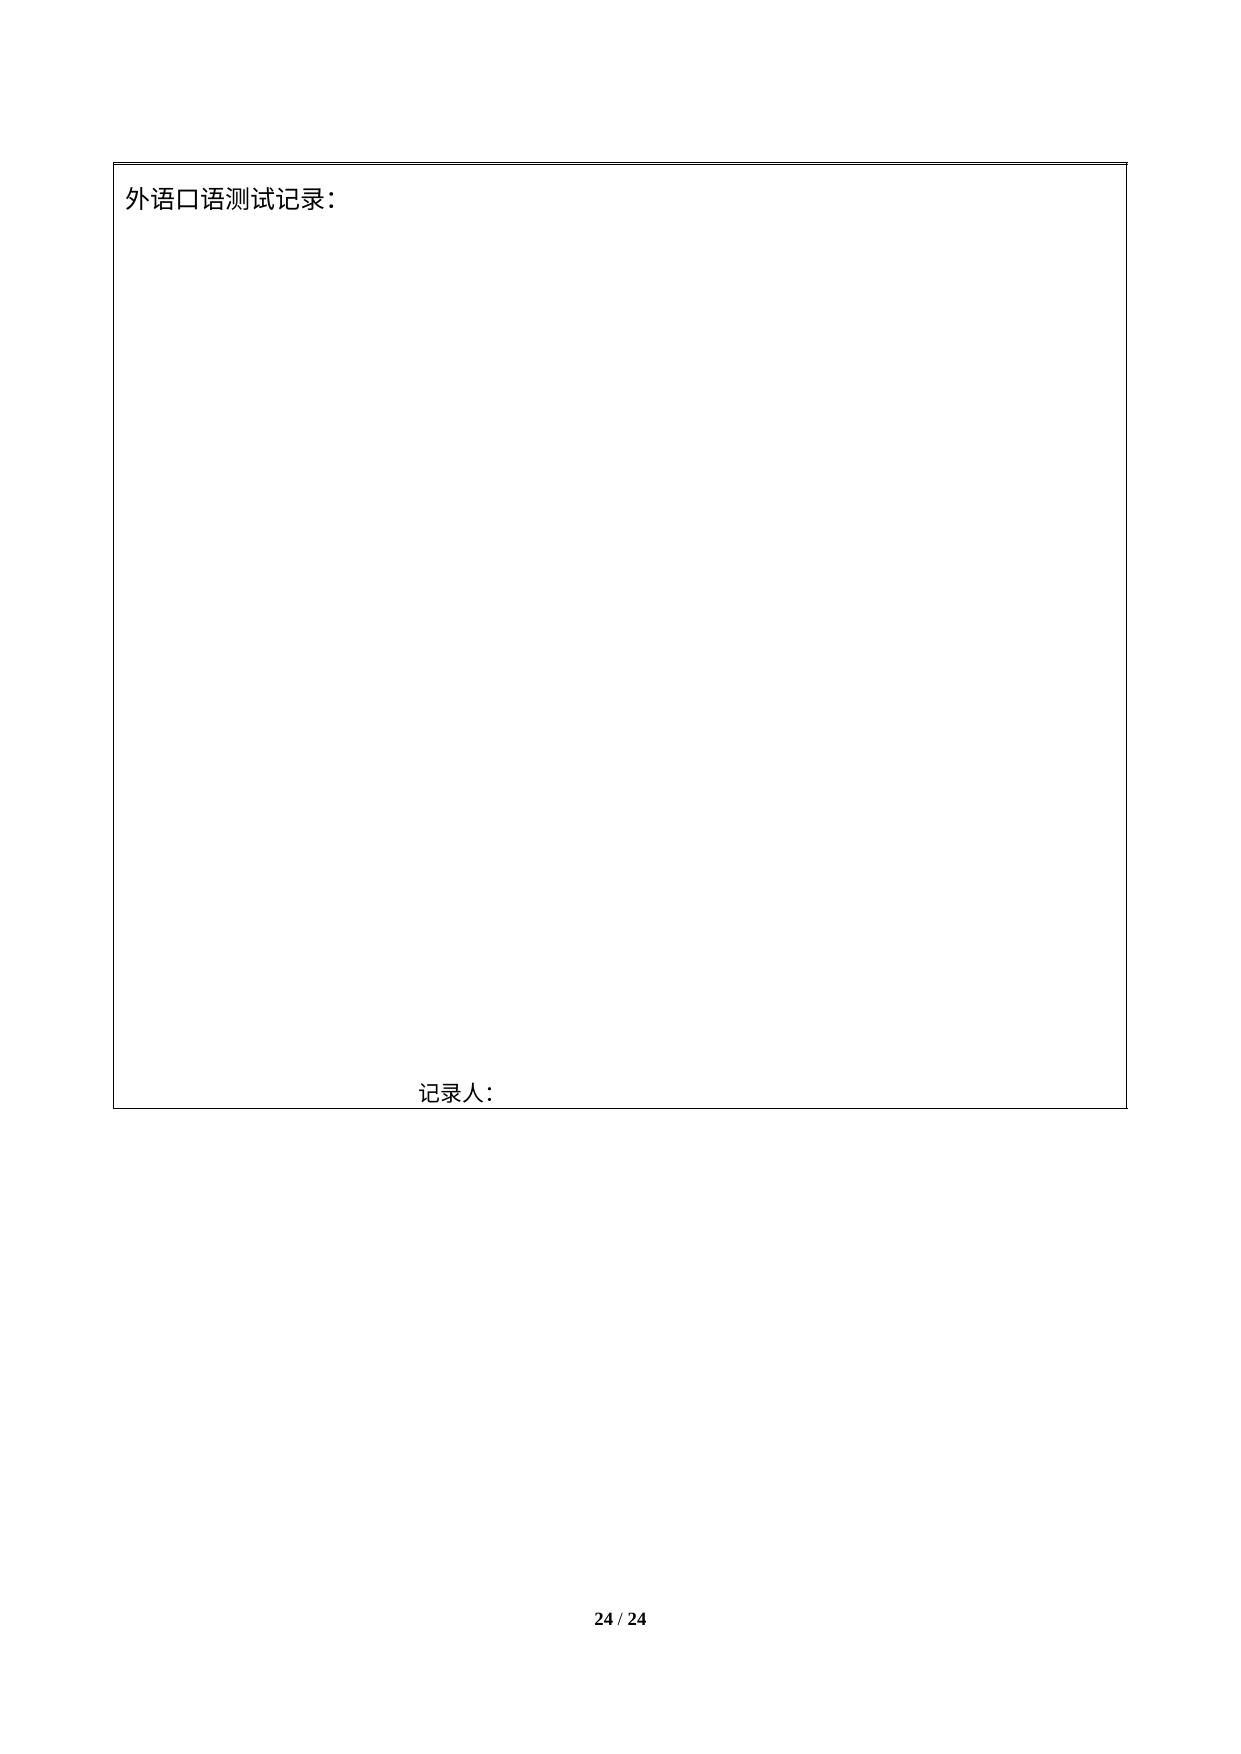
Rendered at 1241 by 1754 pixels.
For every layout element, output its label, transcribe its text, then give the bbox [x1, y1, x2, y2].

table_cell 外语口语测试记录： 记录人： [114, 165, 1126, 1108]
